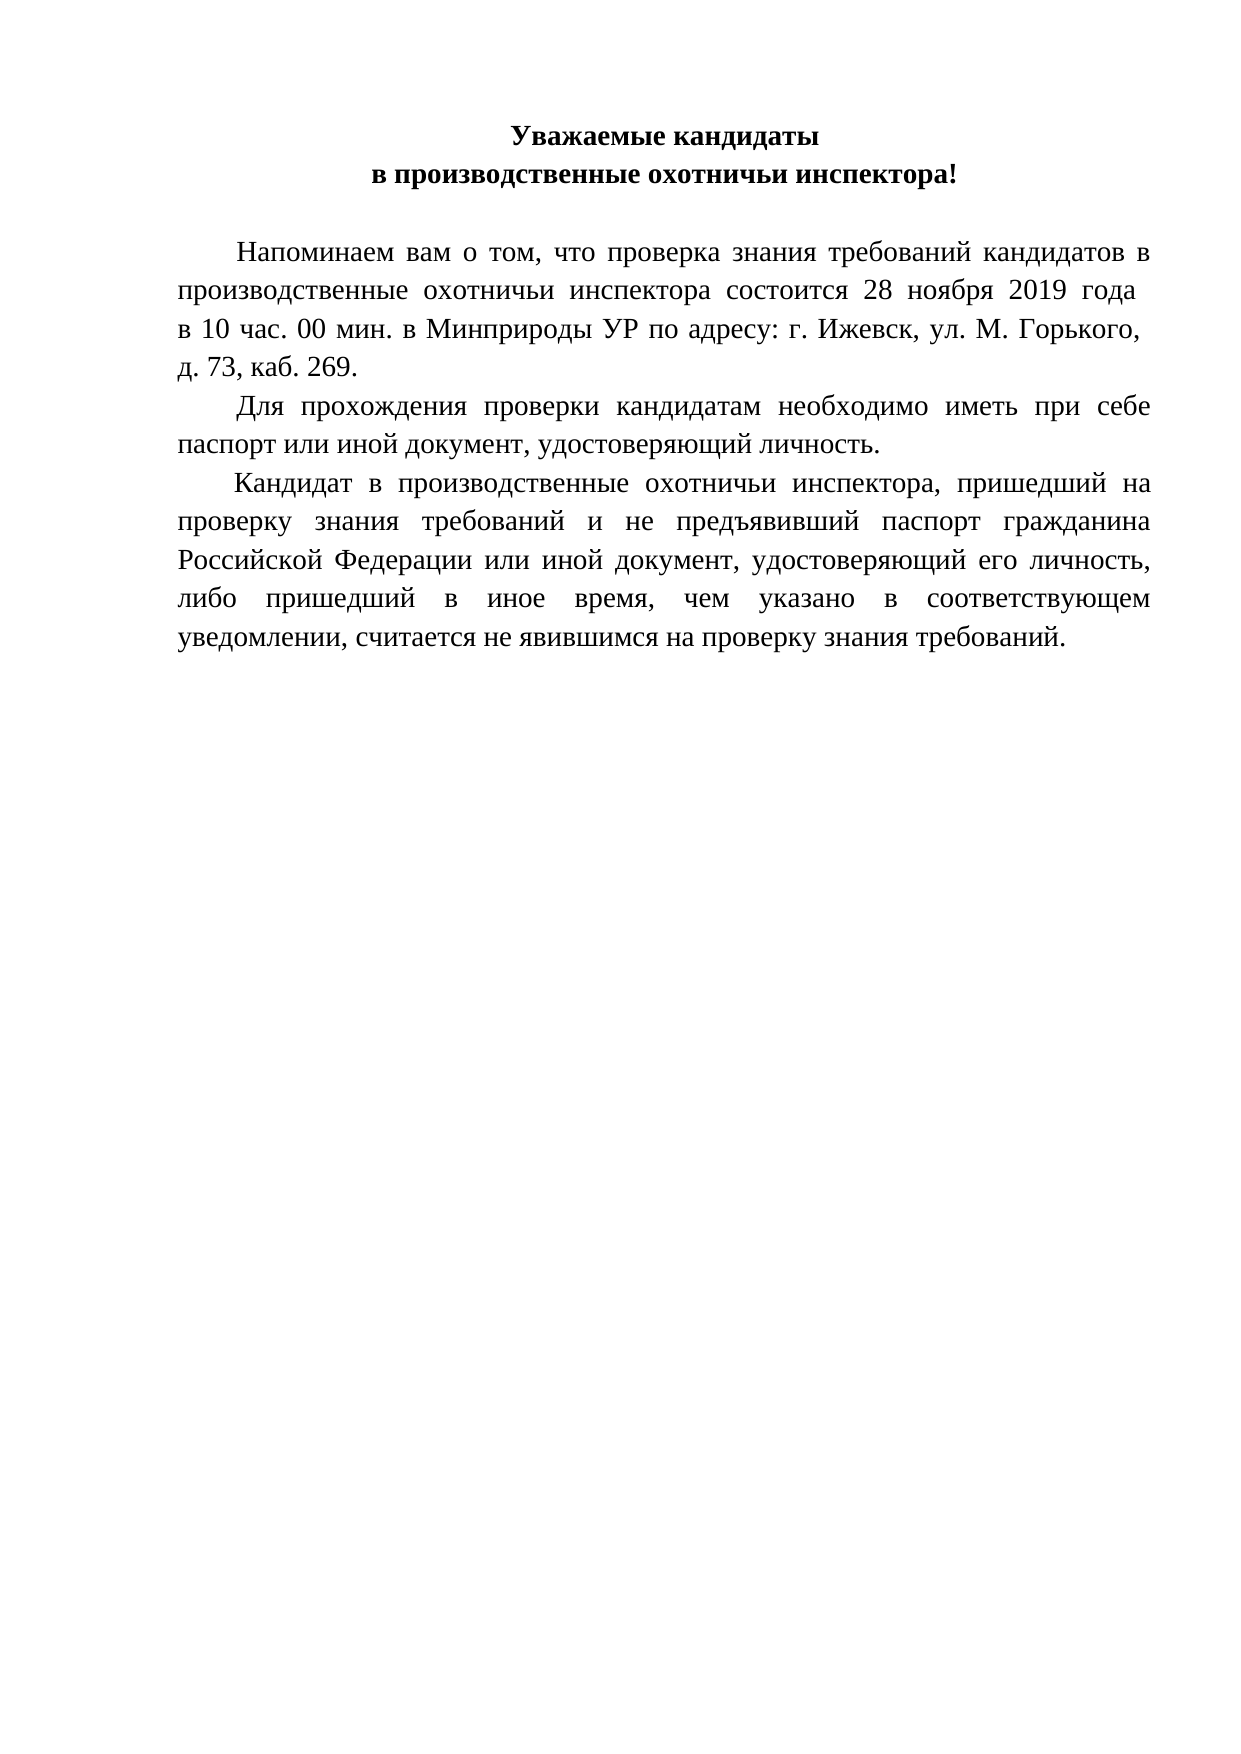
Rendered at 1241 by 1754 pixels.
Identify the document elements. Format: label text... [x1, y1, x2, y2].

text Напоминаем вам о том, что проверка знания требований кандидатов в производственные охотничьи инспектора состоится 28 ноября 2019 года в 10 час. 00 мин. в Минприроды УР по адресу: г. Ижевск, ул. М. Горького, д. 73, каб. 269. [177, 234, 1152, 383]
text Уважаемые кандидаты [177, 118, 1152, 152]
text в производственные охотничьи инспектора! [177, 157, 1152, 190]
text Для прохождения проверки кандидатам необходимо иметь при себе паспорт или иной документ, удостоверяющий личность. [177, 388, 1152, 460]
text Кандидат в производственные охотничьи инспектора, пришедший на проверку знания требований и не предъявивший паспорт гражданина Российской Федерации или иной документ, удостоверяющий его личность, либо пришедший в иное время, чем указано в соответствующем уведомлении, считается не явившимся на проверку знания требований. [177, 465, 1152, 653]
